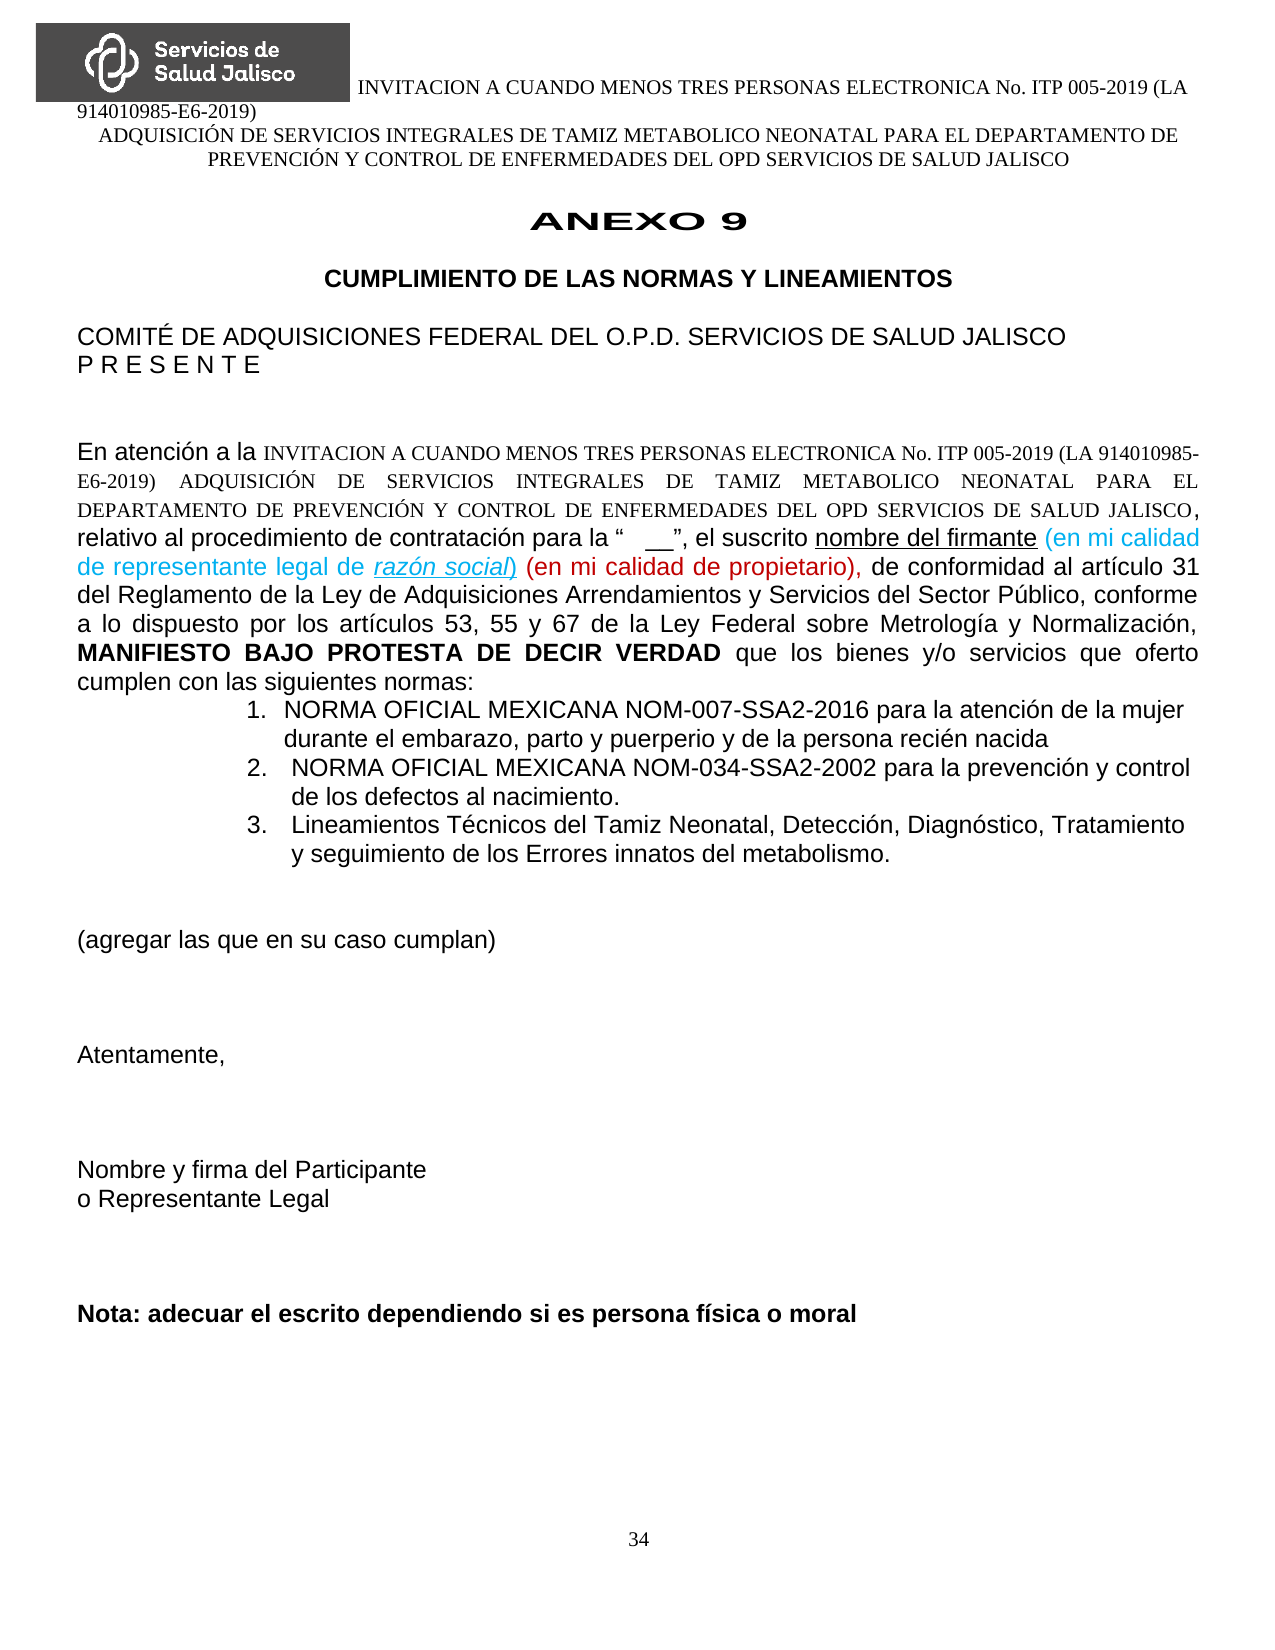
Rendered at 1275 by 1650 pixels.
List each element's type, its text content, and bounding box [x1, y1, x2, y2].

text Nombre y firma del Participante [77, 1156, 1200, 1184]
text ANEXO 9 [77, 207, 1200, 236]
subtitle cumplimiento de las normas Y LINEAMIENTOS [77, 264, 1200, 293]
picture [35, 23, 350, 102]
text En atención a la , relativo al procedimiento de contratación para la “ __”, el suscrito nombre del firmante (en mi calidad de representante legal de razón social) (en mi calidad de propietario), de conformidad al artículo 31 del Reglamento de la Ley de Adquisiciones Arrendamientos y Servicios del Sector Público, conforme a lo dispuesto por los artículos 53, 55 y 67 de la Ley Federal sobre Metrología y Normalización, MANIFIESTO BAJO PROTESTA DE DECIR VERDAD que los bienes y/o servicios que oferto cumplen con las siguientes normas: [77, 437, 1200, 696]
list Lineamientos Técnicos del Tamiz Neonatal, Detección, Diagnóstico, Tratamiento y seguimiento de los Errores innatos del metabolismo. [247, 811, 1200, 868]
list NORMA OFICIAL MEXICANA NOM-007-SSA2-2016 para la atención de la mujer durante el embarazo, parto y puerperio y de la persona recién nacida [246, 696, 1200, 753]
text Nota: adecuar el escrito dependiendo si es persona física o moral [77, 1299, 1200, 1328]
list (agregar las que en su caso cumplan) [77, 926, 1200, 954]
text Atentamente, [77, 1041, 1200, 1069]
list P R E S E N T E [77, 351, 1200, 379]
text o Representante Legal [77, 1184, 1200, 1213]
list NORMA OFICIAL MEXICANA NOM-034-SSA2-2002 para la prevención y control de los defectos al nacimiento. [247, 753, 1200, 811]
list Comité de Adquisiciones Federal del O.P.D. Servicios de Salud Jalisco [77, 322, 1200, 351]
